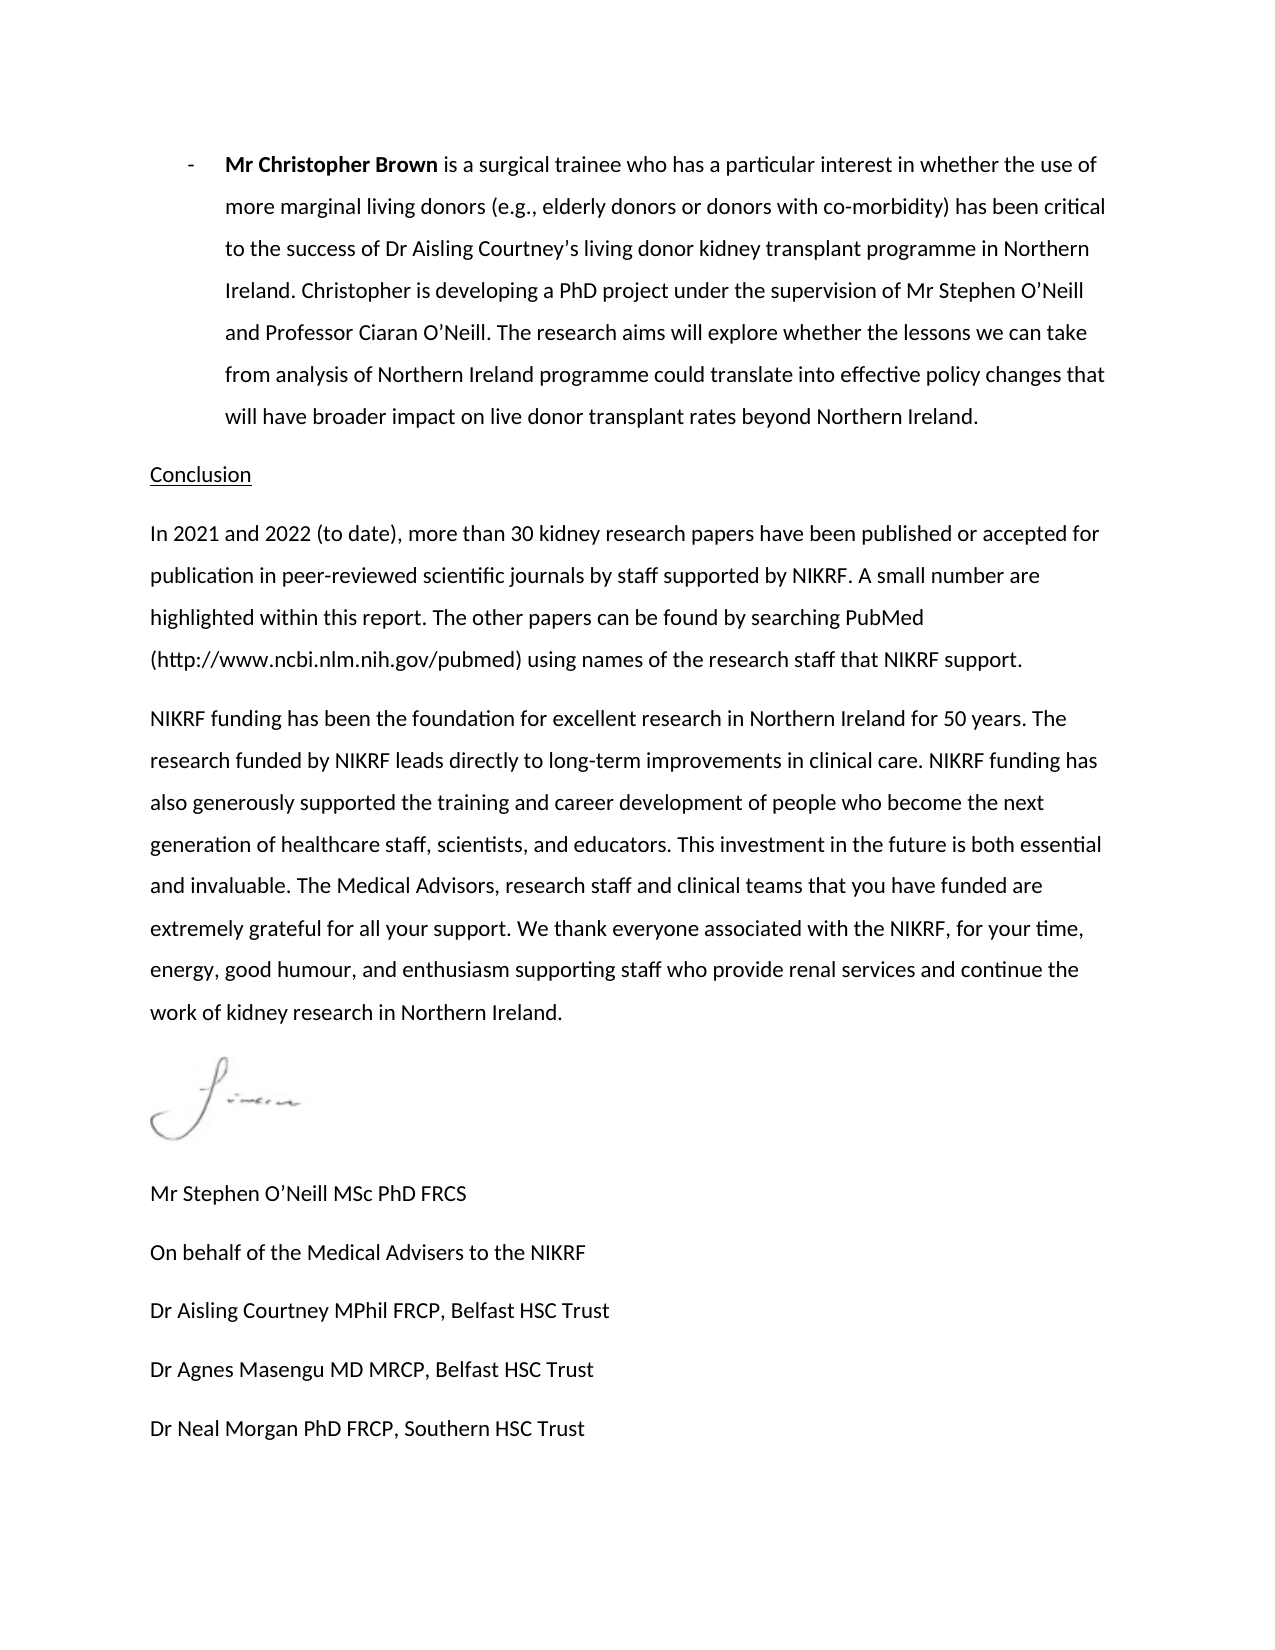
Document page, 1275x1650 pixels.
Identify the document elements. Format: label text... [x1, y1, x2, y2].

list Mr Christopher Brown is a surgical trainee who has a particular interest in whether the use of more marginal living donors (e.g., elderly donors or donors with co-morbidity) has been critical to the success of Dr Aisling Courtney’s living donor kidney transplant programme in Northern Ireland. Christopher is developing a PhD project under the supervision of Mr Stephen O’Neill and Professor Ciaran O’Neill. The research aims will explore whether the lessons we can take from analysis of Northern Ireland programme could translate into effective policy changes that will have broader impact on live donor transplant rates beyond Northern Ireland. [187, 150, 1125, 430]
text In 2021 and 2022 (to date), more than 30 kidney research papers have been published or accepted for publication in peer-reviewed scientific journals by staff supported by NIKRF. A small number are highlighted within this report. The other papers can be found by searching PubMed (http://www.ncbi.nlm.nih.gov/pubmed) using names of the research staff that NIKRF support. [150, 519, 1125, 673]
text Dr Neal Morgan PhD FRCP, Southern HSC Trust [150, 1414, 1125, 1442]
text NIKRF funding has been the foundation for excellent research in Northern Ireland for 50 years. The research funded by NIKRF leads directly to long-term improvements in clinical care. NIKRF funding has also generously supported the training and career development of people who become the next generation of healthcare staff, scientists, and educators. This investment in the future is both essential and invaluable. The Medical Advisors, research staff and clinical teams that you have funded are extremely grateful for all your support. We thank everyone associated with the NIKRF, for your time, energy, good humour, and enthusiasm supporting staff who provide renal services and continue the work of kidney research in Northern Ireland. [150, 704, 1125, 1026]
text On behalf of the Medical Advisers to the NIKRF [150, 1238, 1125, 1266]
text Conclusion [150, 461, 1125, 488]
text Dr Aisling Courtney MPhil FRCP, Belfast HSC Trust [150, 1296, 1125, 1324]
text Mr Stephen O’Neill MSc PhD FRCS [150, 1179, 1125, 1207]
text Dr Agnes Masengu MD MRCP, Belfast HSC Trust [150, 1355, 1125, 1383]
picture [150, 1056, 316, 1149]
